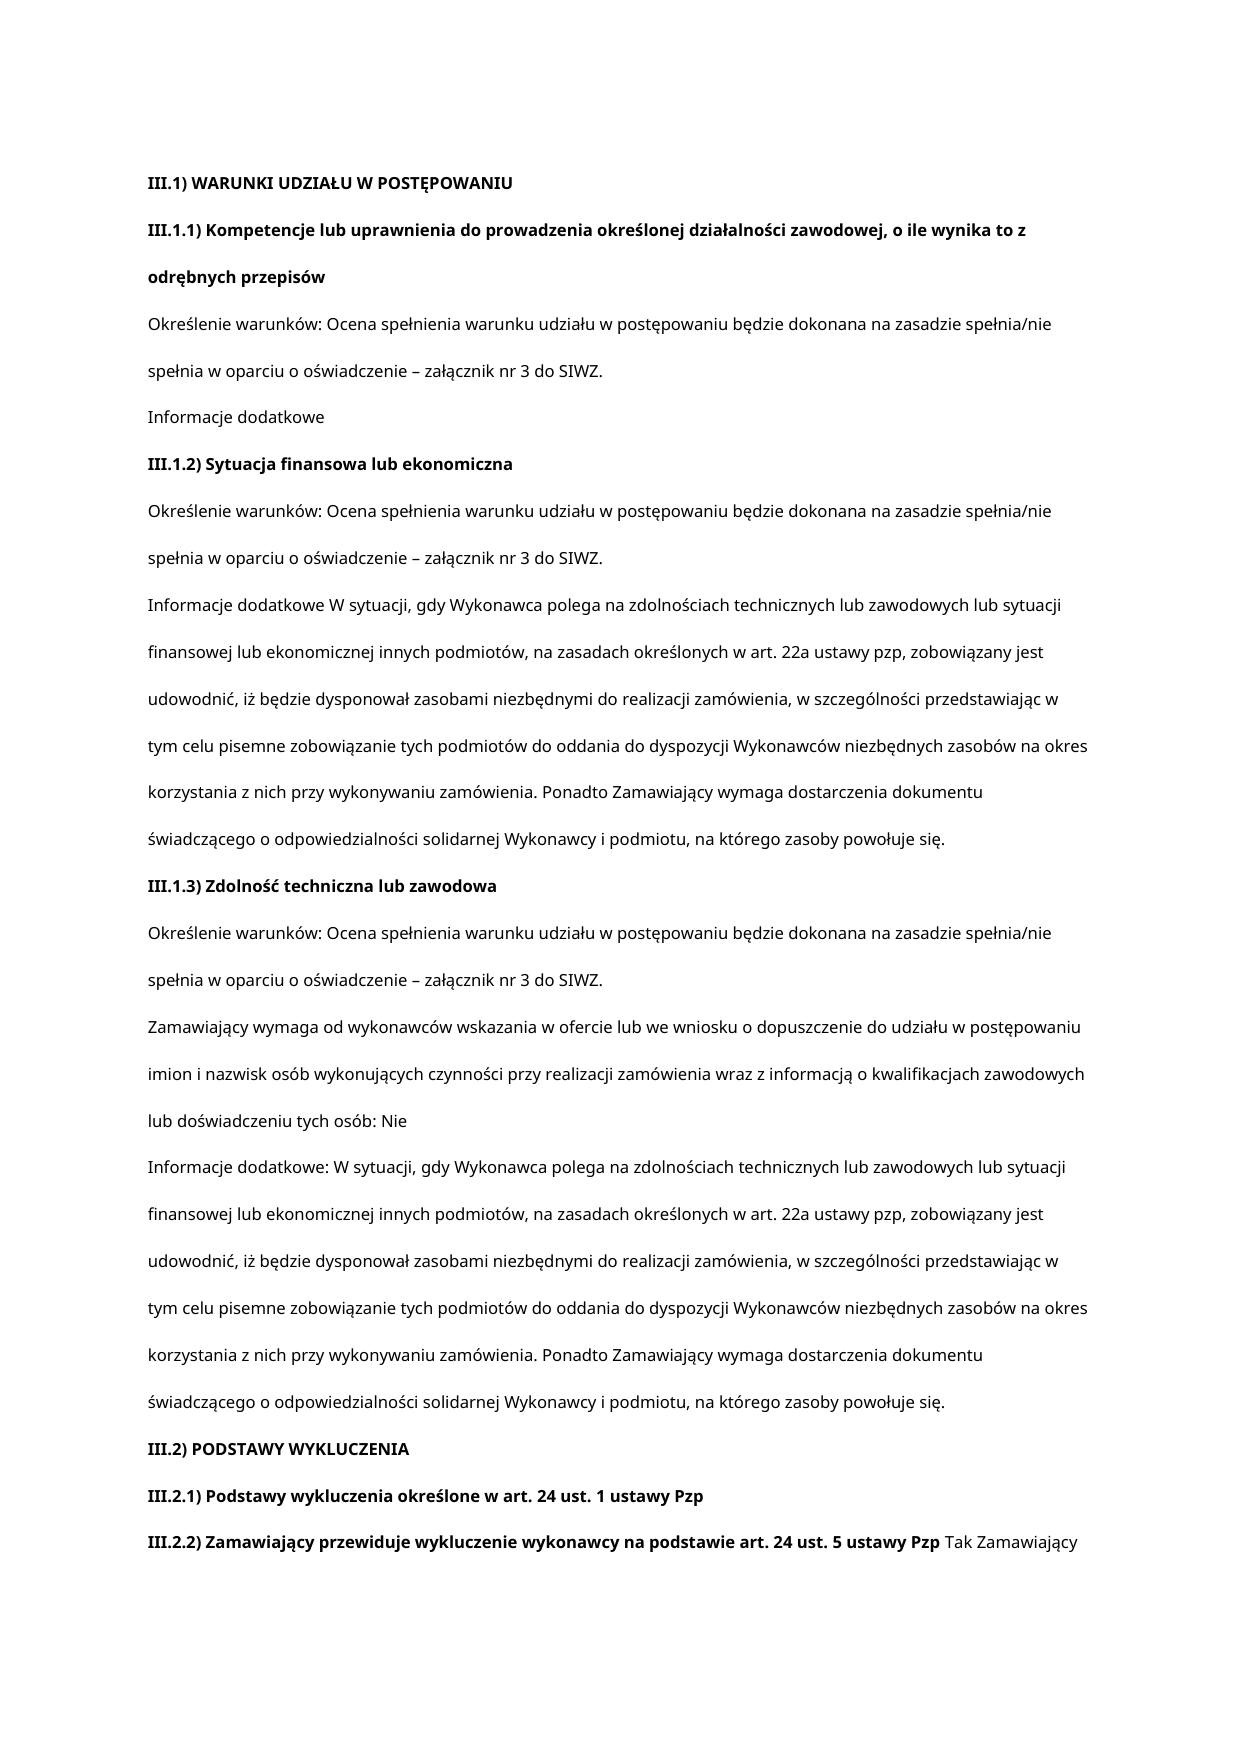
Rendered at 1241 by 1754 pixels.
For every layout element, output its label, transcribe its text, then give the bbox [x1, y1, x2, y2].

text III.2) PODSTAWY WYKLUCZENIA [148, 1413, 1093, 1460]
text III.1) WARUNKI UDZIAŁU W POSTĘPOWANIU [148, 148, 1093, 194]
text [148, 1460, 1093, 1554]
text III.1.1) Kompetencje lub uprawnienia do prowadzenia określonej działalności zawodowej, o ile wynika to z odrębnych przepisów Określenie warunków: Ocena spełnienia warunku udziału w postępowaniu będzie dokonana na zasadzie spełnia/nie spełnia w oparciu o oświadczenie – załącznik nr 3 do SIWZ. Informacje dodatkowe III.1.2) Sytuacja finansowa lub ekonomiczna Określenie warunków: Ocena spełnienia warunku udziału w postępowaniu będzie dokonana na zasadzie spełnia/nie spełnia w oparciu o oświadczenie – załącznik nr 3 do SIWZ. Informacje dodatkowe W sytuacji, gdy Wykonawca polega na zdolnościach technicznych lub zawodowych lub sytuacji finansowej lub ekonomicznej innych podmiotów, na zasadach określonych w art. 22a ustawy pzp, zobowiązany jest udowodnić, iż będzie dysponował zasobami niezbędnymi do realizacji zamówienia, w szczególności przedstawiając w tym celu pisemne zobowiązanie tych podmiotów do oddania do dyspozycji Wykonawców niezbędnych zasobów na okres korzystania z nich przy wykonywaniu zamówienia. Ponadto Zamawiający wymaga dostarczenia dokumentu świadczącego o odpowiedzialności solidarnej Wykonawcy i podmiotu, na którego zasoby powołuje się. III.1.3) Zdolność techniczna lub zawodowa Określenie warunków: Ocena spełnienia warunku udziału w postępowaniu będzie dokonana na zasadzie spełnia/nie spełnia w oparciu o oświadczenie – załącznik nr 3 do SIWZ. Zamawiający wymaga od wykonawców wskazania w ofercie lub we wniosku o dopuszczenie do udziału w postępowaniu imion i nazwisk osób wykonujących czynności przy realizacji zamówienia wraz z informacją o kwalifikacjach zawodowych lub doświadczeniu tych osób: Nie Informacje dodatkowe: W sytuacji, gdy Wykonawca polega na zdolnościach technicznych lub zawodowych lub sytuacji finansowej lub ekonomicznej innych podmiotów, na zasadach określonych w art. 22a ustawy pzp, zobowiązany jest udowodnić, iż będzie dysponował zasobami niezbędnymi do realizacji zamówienia, w szczególności przedstawiając w tym celu pisemne zobowiązanie tych podmiotów do oddania do dyspozycji Wykonawców niezbędnych zasobów na okres korzystania z nich przy wykonywaniu zamówienia. Ponadto Zamawiający wymaga dostarczenia dokumentu świadczącego o odpowiedzialności solidarnej Wykonawcy i podmiotu, na którego zasoby powołuje się. [148, 194, 1093, 1413]
